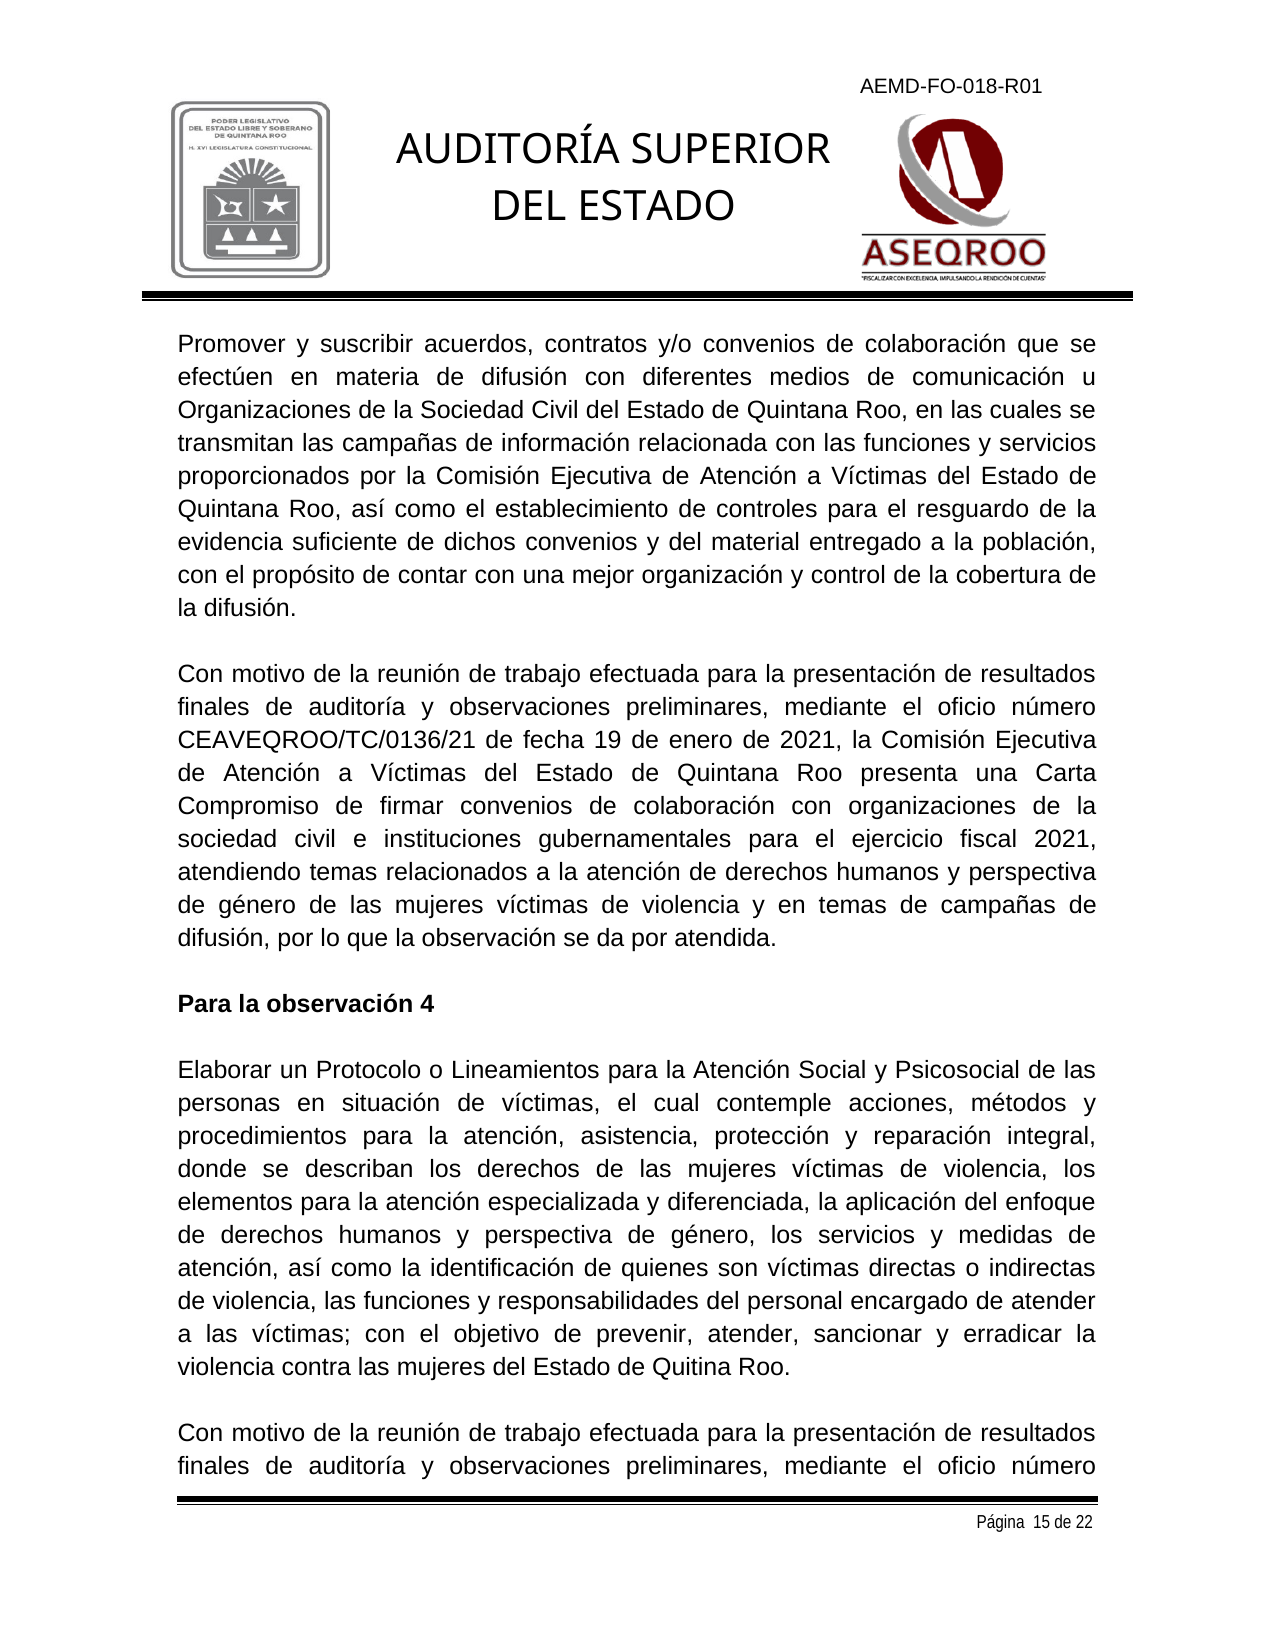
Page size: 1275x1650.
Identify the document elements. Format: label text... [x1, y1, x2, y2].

text Para la observación 4 [177, 989, 1098, 1018]
text Elaborar un Protocolo o Lineamientos para la Atención Social y Psicosocial de las personas en situación de víctimas, el cual contemple acciones, métodos y procedimientos para la atención, asistencia, protección y reparación integral, donde se describan los derechos de las mujeres víctimas de violencia, los elementos para la atención especializada y diferenciada, la aplicación del enfoque de derechos humanos y perspectiva de género, los servicios y medidas de atención, así como la identificación de quienes son víctimas directas o indirectas de violencia, las funciones y responsabilidades del personal encargado de atender a las víctimas; con el objetivo de prevenir, atender, sancionar y erradicar la violencia contra las mujeres del Estado de Quitina Roo. [177, 1055, 1098, 1381]
text Con motivo de la reunión de trabajo efectuada para la presentación de resultados finales de auditoría y observaciones preliminares, mediante el oficio número CEAVEQROO/TC/0136/21 de fecha 19 de enero de 2021, la Comisión Ejecutiva de Atención a Víctimas del Estado de Quintana Roo presenta una Carta Compromiso de firmar convenios de colaboración con organizaciones de la sociedad civil e instituciones gubernamentales para el ejercicio fiscal 2021, atendiendo temas relacionados a la atención de derechos humanos y perspectiva de género de las mujeres víctimas de violencia y en temas de campañas de difusión, por lo que la observación se da por atendida. [177, 659, 1098, 952]
picture [861, 114, 1046, 281]
text Promover y suscribir acuerdos, contratos y/o convenios de colaboración que se efectúen en materia de difusión con diferentes medios de comunicación u Organizaciones de la Sociedad Civil del Estado de Quintana Roo, en las cuales se transmitan las campañas de información relacionada con las funciones y servicios proporcionados por la Comisión Ejecutiva de Atención a Víctimas del Estado de Quintana Roo, así como el establecimiento de controles para el resguardo de la evidencia suficiente de dichos convenios y del material entregado a la población, con el propósito de contar con una mejor organización y control de la cobertura de la difusión. [177, 329, 1098, 622]
picture [167, 98, 331, 279]
